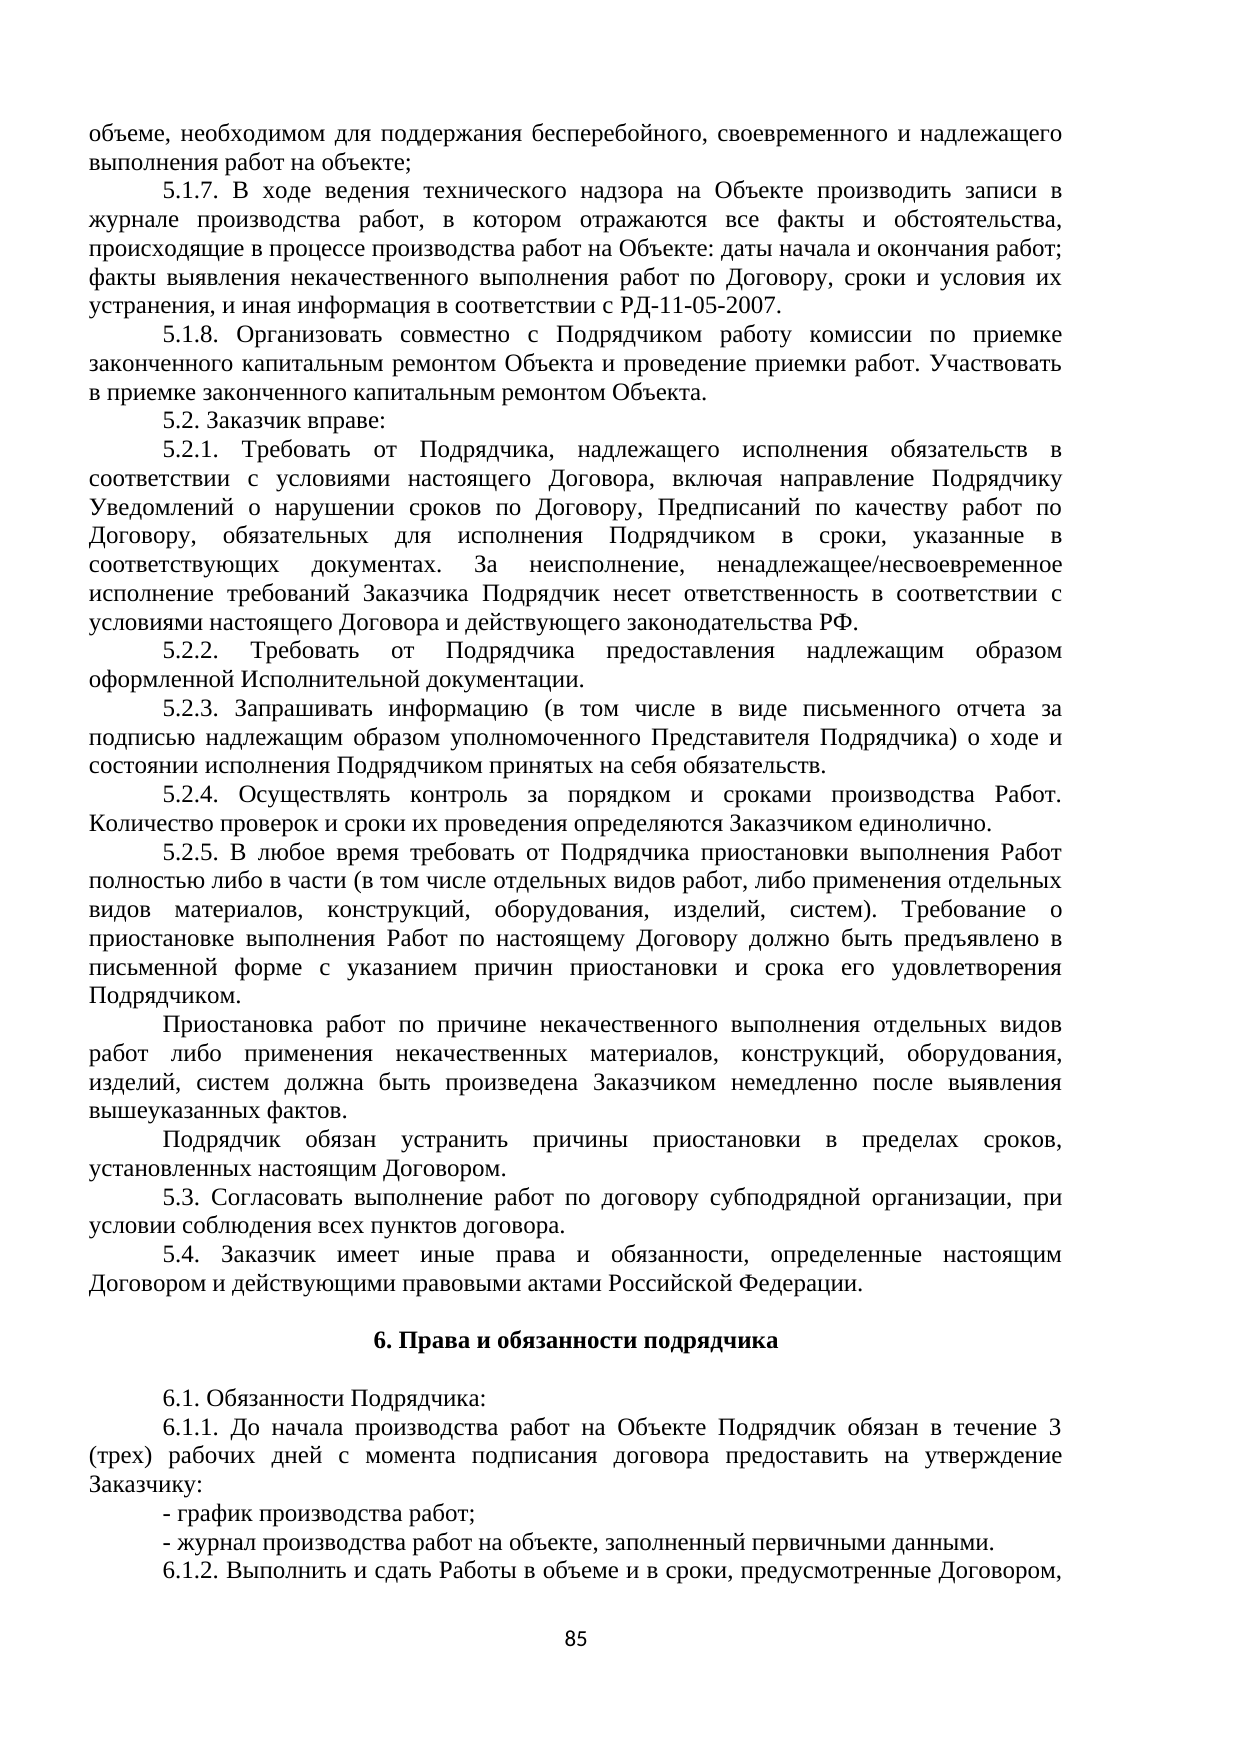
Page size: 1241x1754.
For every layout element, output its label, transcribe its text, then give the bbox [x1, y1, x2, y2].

text 5.2.1. Требовать от Подрядчика, надлежащего исполнения обязательств в соответствии с условиями настоящего Договора, включая направление Подрядчику Уведомлений о нарушении сроков по Договору, Предписаний по качеству работ по Договору, обязательных для исполнения Подрядчиком в сроки, указанные в соответствующих документах. За неисполнение, ненадлежащее/несвоевременное исполнение требований Заказчика Подрядчик несет ответственность в соответствии с условиями настоящего Договора и действующего законодательства РФ. [89, 434, 1063, 636]
text - график производства работ; [89, 1498, 1063, 1527]
text 5.2.3. Запрашивать информацию (в том числе в виде письменного отчета за подписью надлежащим образом уполномоченного Представителя Подрядчика) о ходе и состоянии исполнения Подрядчиком принятых на себя обязательств. [89, 693, 1063, 779]
text 6. Права и обязанности подрядчика [89, 1326, 1063, 1354]
text - журнал производства работ на объекте, заполненный первичными данными. [89, 1527, 1063, 1556]
text Подрядчик обязан устранить причины приостановки в пределах сроков, установленных настоящим Договором. [89, 1124, 1063, 1182]
text 5.4. Заказчик имеет иные права и обязанности, определенные настоящим Договором и действующими правовыми актами Российской Федерации. [89, 1239, 1063, 1297]
text 6.1. Обязанности Подрядчика: [89, 1383, 1063, 1412]
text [89, 118, 1063, 176]
text 5.3. Согласовать выполнение работ по договору субподрядной организации, при условии соблюдения всех пунктов договора. [89, 1182, 1063, 1239]
text 5.2.2. Требовать от Подрядчика предоставления надлежащим образом оформленной Исполнительной документации. [89, 636, 1063, 693]
text Приостановка работ по причине некачественного выполнения отдельных видов работ либо применения некачественных материалов, конструкций, оборудования, изделий, систем должна быть произведена Заказчиком немедленно после выявления вышеуказанных фактов. [89, 1009, 1063, 1124]
text 5.1.7. В ходе ведения технического надзора на Объекте производить записи в журнале производства работ, в котором отражаются все факты и обстоятельства, происходящие в процессе производства работ на Объекте: даты начала и окончания работ; факты выявления некачественного выполнения работ по Договору, сроки и условия их устранения, и иная информация в соответствии с РД-11-05-2007. [89, 176, 1063, 319]
text 5.2.5. В любое время требовать от Подрядчика приостановки выполнения Работ полностью либо в части (в том числе отдельных видов работ, либо применения отдельных видов материалов, конструкций, оборудования, изделий, систем). Требование о приостановке выполнения Работ по настоящему Договору должно быть предъявлено в письменной форме с указанием причин приостановки и срока его удовлетворения Подрядчиком. [89, 837, 1063, 1009]
text 5.1.8. Организовать совместно с Подрядчиком работу комиссии по приемке законченного капитальным ремонтом Объекта и проведение приемки работ. Участвовать в приемке законченного капитальным ремонтом Объекта. [89, 319, 1063, 406]
text 5.2.4. Осуществлять контроль за порядком и сроками производства Работ. Количество проверок и сроки их проведения определяются Заказчиком единолично. [89, 779, 1063, 837]
text 5.2. Заказчик вправе: [89, 406, 1063, 434]
text 6.1.1. До начала производства работ на Объекте Подрядчик обязан в течение 3 (трех) рабочих дней с момента подписания договора предоставить на утверждение Заказчику: [89, 1412, 1063, 1498]
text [89, 1556, 1063, 1584]
